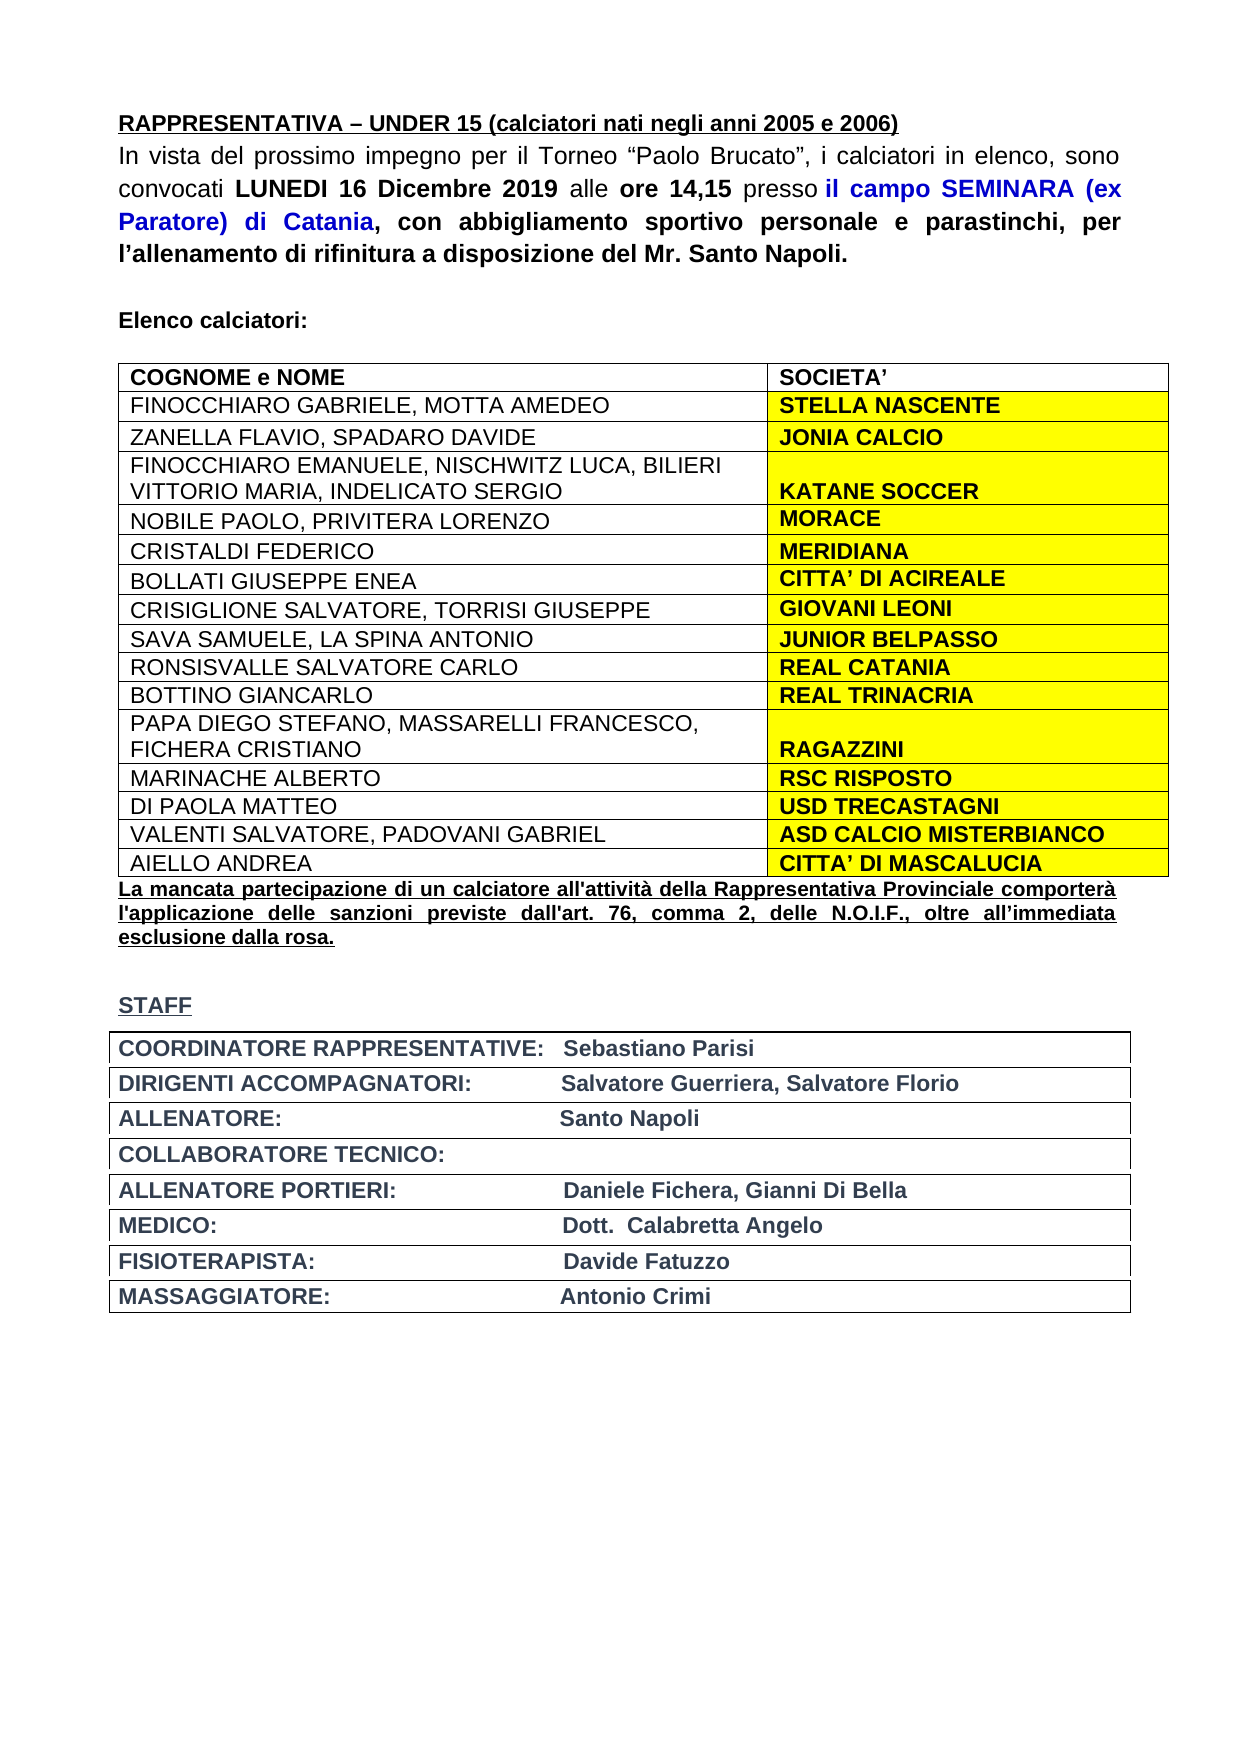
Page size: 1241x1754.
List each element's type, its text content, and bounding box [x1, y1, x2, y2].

text DIRIGENTI ACCOMPAGNATORI: Salvatore Guerriera, Salvatore Florio [110, 1068, 1130, 1098]
table_cell JONIA CALCIO [768, 422, 1168, 451]
table_cell bollati giuseppe enea [119, 565, 767, 594]
text MASSAGGIATORE: Antonio Crimi [110, 1281, 1130, 1312]
table_cell STELLA NASCENTE [768, 392, 1168, 421]
table_cell papa diego stefano, massarelli francesco, FICHERA CRISTIANO [119, 710, 767, 763]
text ALLENATORE PORTIERI: Daniele Fichera, Gianni Di Bella [110, 1175, 1130, 1205]
table_cell marinache alberto [119, 764, 767, 791]
table_cell junior belpasso [768, 625, 1168, 652]
table_cell crisiglione salvatore, TORRISI GIUSEPPE [119, 595, 767, 624]
table_cell CITTA’ DI MASCALUCIA [768, 849, 1168, 876]
table_cell finocchiaro gabriele, motta AMEDEO [119, 392, 767, 421]
table_cell GIOVANI LEONI [768, 595, 1168, 624]
table_header SOCIETA’ [768, 364, 1168, 391]
table_cell meridiana [768, 535, 1168, 564]
text In vista del prossimo impegno per il Torneo “Paolo Brucato”, i calciatori in elenco, sono convocati LUNEDI 16 Dicembre 2019 alle ore 14,15 presso il campo SEMINARA (ex Paratore) di Catania, con abbigliamento sportivo personale e parastinchi, per l’allenamento di rifinitura a disposizione del Mr. Santo Napoli. [118, 137, 1122, 268]
text RAPPRESENTATIVA – UNDER 15 (calciatori nati negli anni 2005 e 2006) [118, 103, 1117, 137]
table_cell REAL CATANIa [768, 653, 1168, 681]
table_cell sava samuele, la spina antonio [119, 625, 767, 652]
text Elenco calciatori: [118, 301, 1122, 334]
table_cell MORACE [768, 505, 1168, 534]
table_cell RAGAZZINI [768, 710, 1168, 763]
text FISIOTERAPISTA: Davide Fatuzzo [110, 1246, 1130, 1276]
text COORDINATORE RAPPRESENTATIVE: Sebastiano Parisi [110, 1033, 1130, 1063]
table_cell AIELLO andrea [119, 849, 767, 876]
table_cell VALENTI SALVATORE, PADOVANI GABRIEL [119, 820, 767, 848]
table_header COGNOME e NOME [119, 364, 767, 391]
table_cell NOBILE PAOLO, PRIVITERA LORENZO [119, 505, 767, 534]
table_cell CRISTALDI FEDERICO [119, 535, 767, 564]
table_cell usd trecastagni [768, 792, 1168, 819]
text STAFF [118, 992, 1122, 1018]
table_cell BOTTINO GIANCARLO [119, 682, 767, 709]
text MEDICO: Dott. Calabretta Angelo [110, 1210, 1130, 1241]
text La mancata partecipazione di un calciatore all'attività della Rappresentativa Provinciale comporterà l'applicazione delle sanzioni previste dall'art. 76, comma 2, delle N.O.I.F., oltre all’immediata esclusione dalla rosa. [118, 877, 1117, 898]
table_cell FINOCCHIARO EMANUELE, nischwitz luca, BILIERI VITTORIO MARIA, indelicato sergio [119, 452, 767, 504]
text La mancata partecipazione di un calciatore all'attività della Rappresentativa Provinciale comporterà l'applicazione delle sanzioni previste dall'art. 76, comma 2, delle N.O.I.F., oltre all’immediata esclusione dalla rosa. [118, 923, 1117, 949]
table_cell ZANELLA FLAVIO, SPADARO DAVIDE [119, 422, 767, 451]
table_cell citta’ di acireale [768, 565, 1168, 594]
text ALLENATORE: Santo Napoli [110, 1103, 1130, 1134]
table_cell ASD CALCIO MISTERBIANCO [768, 820, 1168, 848]
table_cell real trinacria [768, 682, 1168, 709]
table_cell rsc risposto [768, 764, 1168, 791]
table_cell KATANE SOCCER [768, 452, 1168, 504]
table_cell di paola matteo [119, 792, 767, 819]
text La mancata partecipazione di un calciatore all'attività della Rappresentativa Provinciale comporterà l'applicazione delle sanzioni previste dall'art. 76, comma 2, delle N.O.I.F., oltre all’immediata esclusione dalla rosa. [118, 899, 1117, 922]
text COLLABORATORE TECNICO: [110, 1139, 1130, 1169]
table_cell RONSISVALLE SALVATORE CARLO [119, 653, 767, 681]
